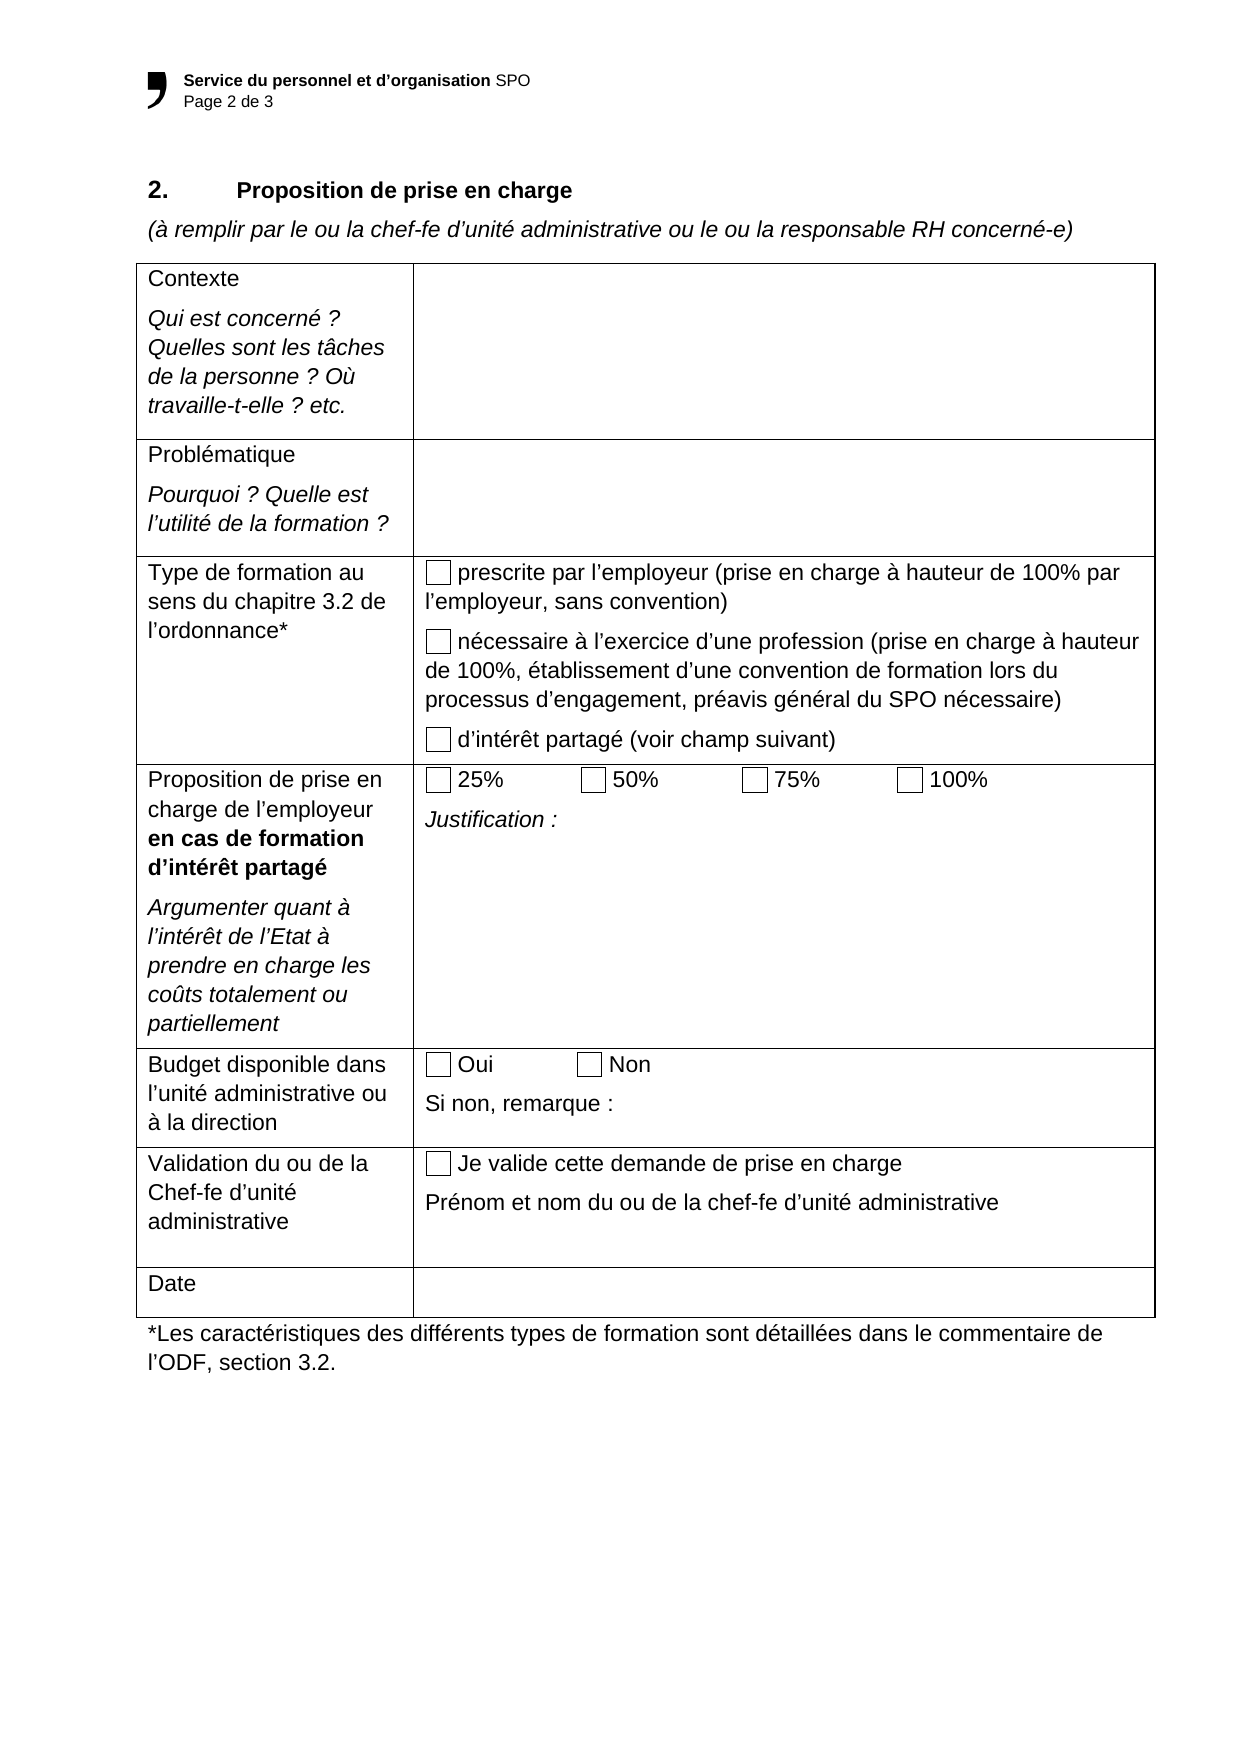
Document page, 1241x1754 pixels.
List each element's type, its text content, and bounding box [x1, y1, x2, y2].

table_cell [414, 440, 1154, 556]
table_header Contexte Qui est concerné ? Quelles sont les tâches de la personne ? Où travaille-t-elle ? etc. [137, 264, 413, 438]
table_cell prescrite par l’employeur (prise en charge à hauteur de 100% par l’employeur, sans convention) nécessaire à l’exercice d’une profession (prise en charge à hauteur de 100%, établissement d’une convention de formation lors du processus d’engagement, préavis général du SPO nécessaire) d’intérêt partagé (voir champ suivant) [414, 557, 1154, 763]
table_cell Problématique Pourquoi ? Quelle est l’utilité de la formation ? [137, 440, 413, 556]
table_cell Validation du ou de la Chef-fe d’unité administrative [137, 1148, 413, 1267]
table_cell Date [137, 1268, 413, 1317]
picture [147, 72, 167, 109]
table_cell Oui Non Si non, remarque : [414, 1049, 1154, 1147]
table_cell Proposition de prise en charge de l’employeur en cas de formation d’intérêt partagé Argumenter quant à l’intérêt de l’Etat à prendre en charge les coûts totalement ou partiellement [137, 765, 413, 1048]
text (à remplir par le ou la chef-fe d’unité administrative ou le ou la responsable RH concerné-e) [148, 214, 1152, 244]
subtitle Proposition de prise en charge [148, 175, 1152, 204]
table_header [414, 264, 1154, 438]
table_cell Type de formation au sens du chapitre 3.2 de l’ordonnance* [137, 557, 413, 763]
text *Les caractéristiques des différents types de formation sont détaillées dans le commentaire de l’ODF, section 3.2. [148, 1318, 1152, 1376]
table_cell [414, 1268, 1154, 1317]
table_cell 25% 50% 75% 100% Justification : [414, 765, 1154, 1048]
table_cell Budget disponible dans l’unité administrative ou à la direction [137, 1049, 413, 1147]
table_cell Je valide cette demande de prise en charge Prénom et nom du ou de la chef-fe d’unité administrative [414, 1148, 1154, 1267]
